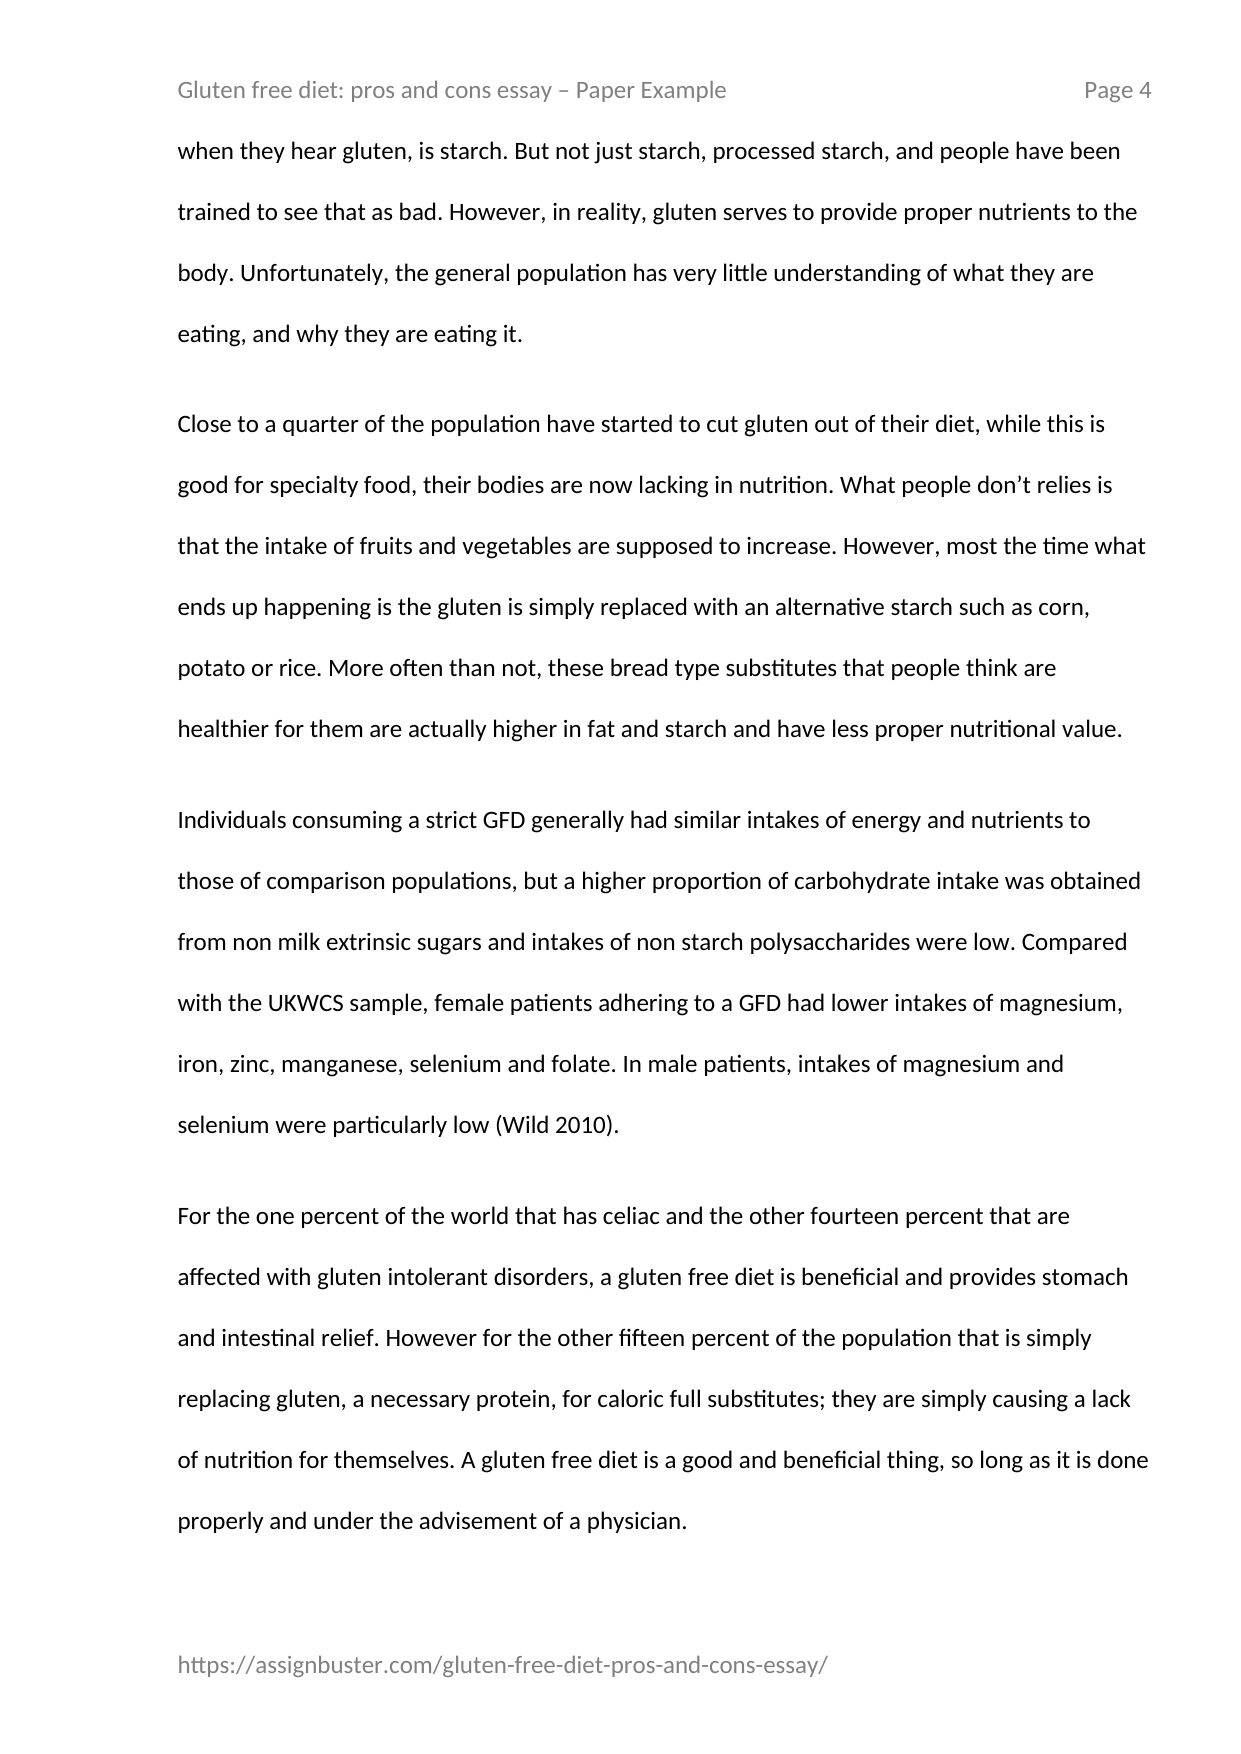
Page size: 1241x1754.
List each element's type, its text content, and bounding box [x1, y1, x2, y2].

text Close to a quarter of the population have started to cut gluten out of their diet, while this is good for specialty food, their bodies are now lacking in nutrition. What people don’t relies is that the intake of fruits and vegetables are supposed to increase. However, most the time what ends up happening is the gluten is simply replaced with an alternative starch such as corn, potato or rice. More often than not, these bread type substitutes that people think are healthier for them are actually higher in fat and starch and have less proper nutritional value. [177, 408, 1152, 744]
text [177, 135, 1152, 348]
text For the one percent of the world that has celiac and the other fourteen percent that are affected with gluten intolerant disorders, a gluten free diet is beneficial and provides stomach and intestinal relief. However for the other fifteen percent of the population that is simply replacing gluten, a necessary protein, for caloric full substitutes; they are simply causing a lack of nutrition for themselves. A gluten free diet is a good and beneficial thing, so long as it is done properly and under the advisement of a physician. [177, 1200, 1152, 1536]
text Individuals consuming a strict GFD generally had similar intakes of energy and nutrients to those of comparison populations, but a higher proportion of carbohydrate intake was obtained from non milk extrinsic sugars and intakes of non starch polysaccharides were low. Compared with the UKWCS sample, female patients adhering to a GFD had lower intakes of magnesium, iron, zinc, manganese, selenium and folate. In male patients, intakes of magnesium and selenium were particularly low (Wild 2010). [177, 804, 1152, 1140]
